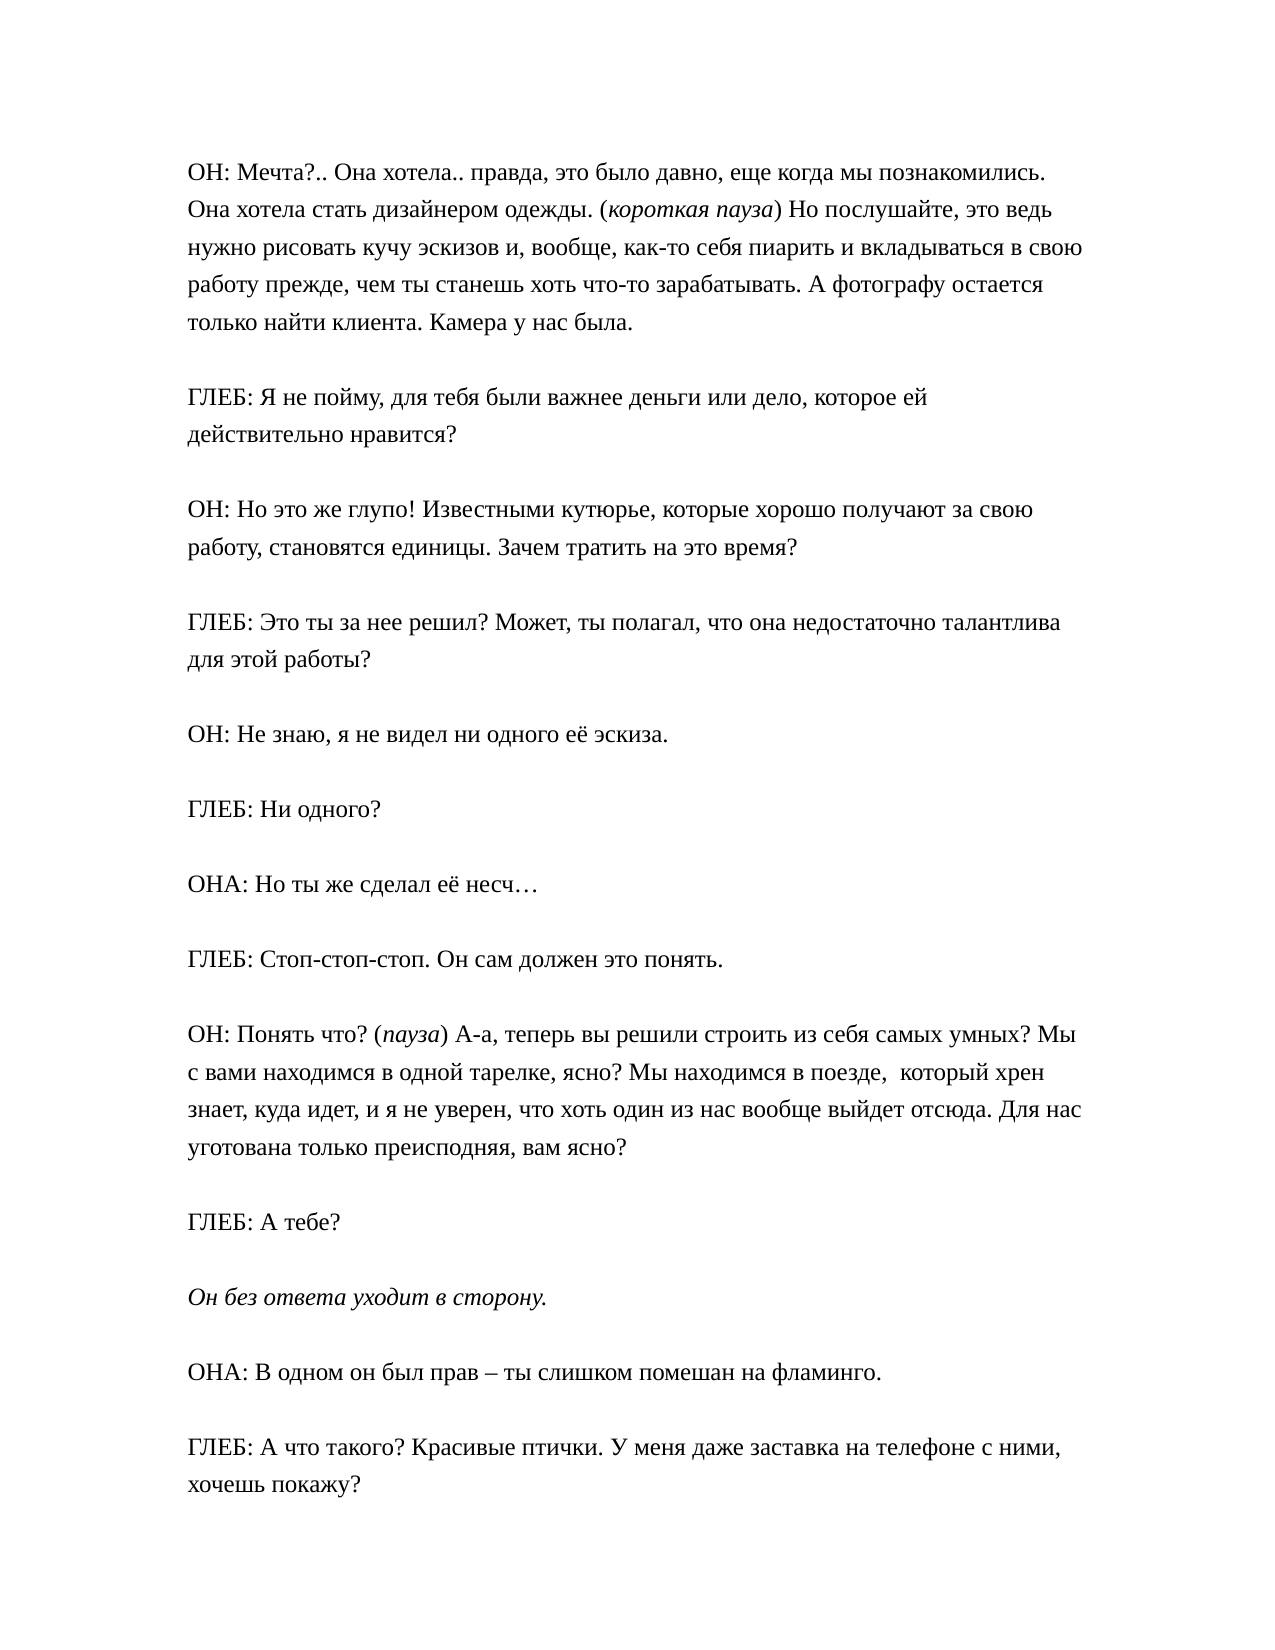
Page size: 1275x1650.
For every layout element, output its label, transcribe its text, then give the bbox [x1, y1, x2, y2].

text ОН: Понять что? (пауза) А-а, теперь вы решили строить из себя самых умных? Мы с вами находимся в одной тарелке, ясно? Мы находимся в поезде, который хрен знает, куда идет, и я не уверен, что хоть один из нас вообще выйдет отсюда. Для нас уготована только преисподняя, вам ясно? [187, 1012, 1087, 1162]
text ГЛЕБ: А что такого? Красивые птички. У меня даже заставка на телефоне с ними, хочешь покажу? [187, 1425, 1087, 1500]
text ГЛЕБ: А тебе? [187, 1200, 1087, 1237]
text ОНА: Но ты же сделал её несч… [187, 862, 1087, 900]
text Он без ответа уходит в сторону. [187, 1275, 1087, 1312]
text ОН: Не знаю, я не видел ни одного её эскиза. [187, 712, 1087, 750]
text ГЛЕБ: Ни одного? [187, 787, 1087, 825]
text ОН: Но это же глупо! Известными кутюрье, которые хорошо получают за свою работу, становятся единицы. Зачем тратить на это время? [187, 487, 1087, 562]
text ОН: Мечта?.. Она хотела.. правда, это было давно, еще когда мы познакомились. Она хотела стать дизайнером одежды. (короткая пауза) Но послушайте, это ведь нужно рисовать кучу эскизов и, вообще, как-то себя пиарить и вкладываться в свою работу прежде, чем ты станешь хоть что-то зарабатывать. А фотографу остается только найти клиента. Камера у нас была. [187, 150, 1087, 337]
text ГЛЕБ: Стоп-стоп-стоп. Он сам должен это понять. [187, 937, 1087, 975]
text ГЛЕБ: Это ты за нее решил? Может, ты полагал, что она недостаточно талантлива для этой работы? [187, 600, 1087, 675]
text ГЛЕБ: Я не пойму, для тебя были важнее деньги или дело, которое ей действительно нравится? [187, 375, 1087, 450]
text ОНА: В одном он был прав – ты слишком помешан на фламинго. [187, 1350, 1087, 1387]
